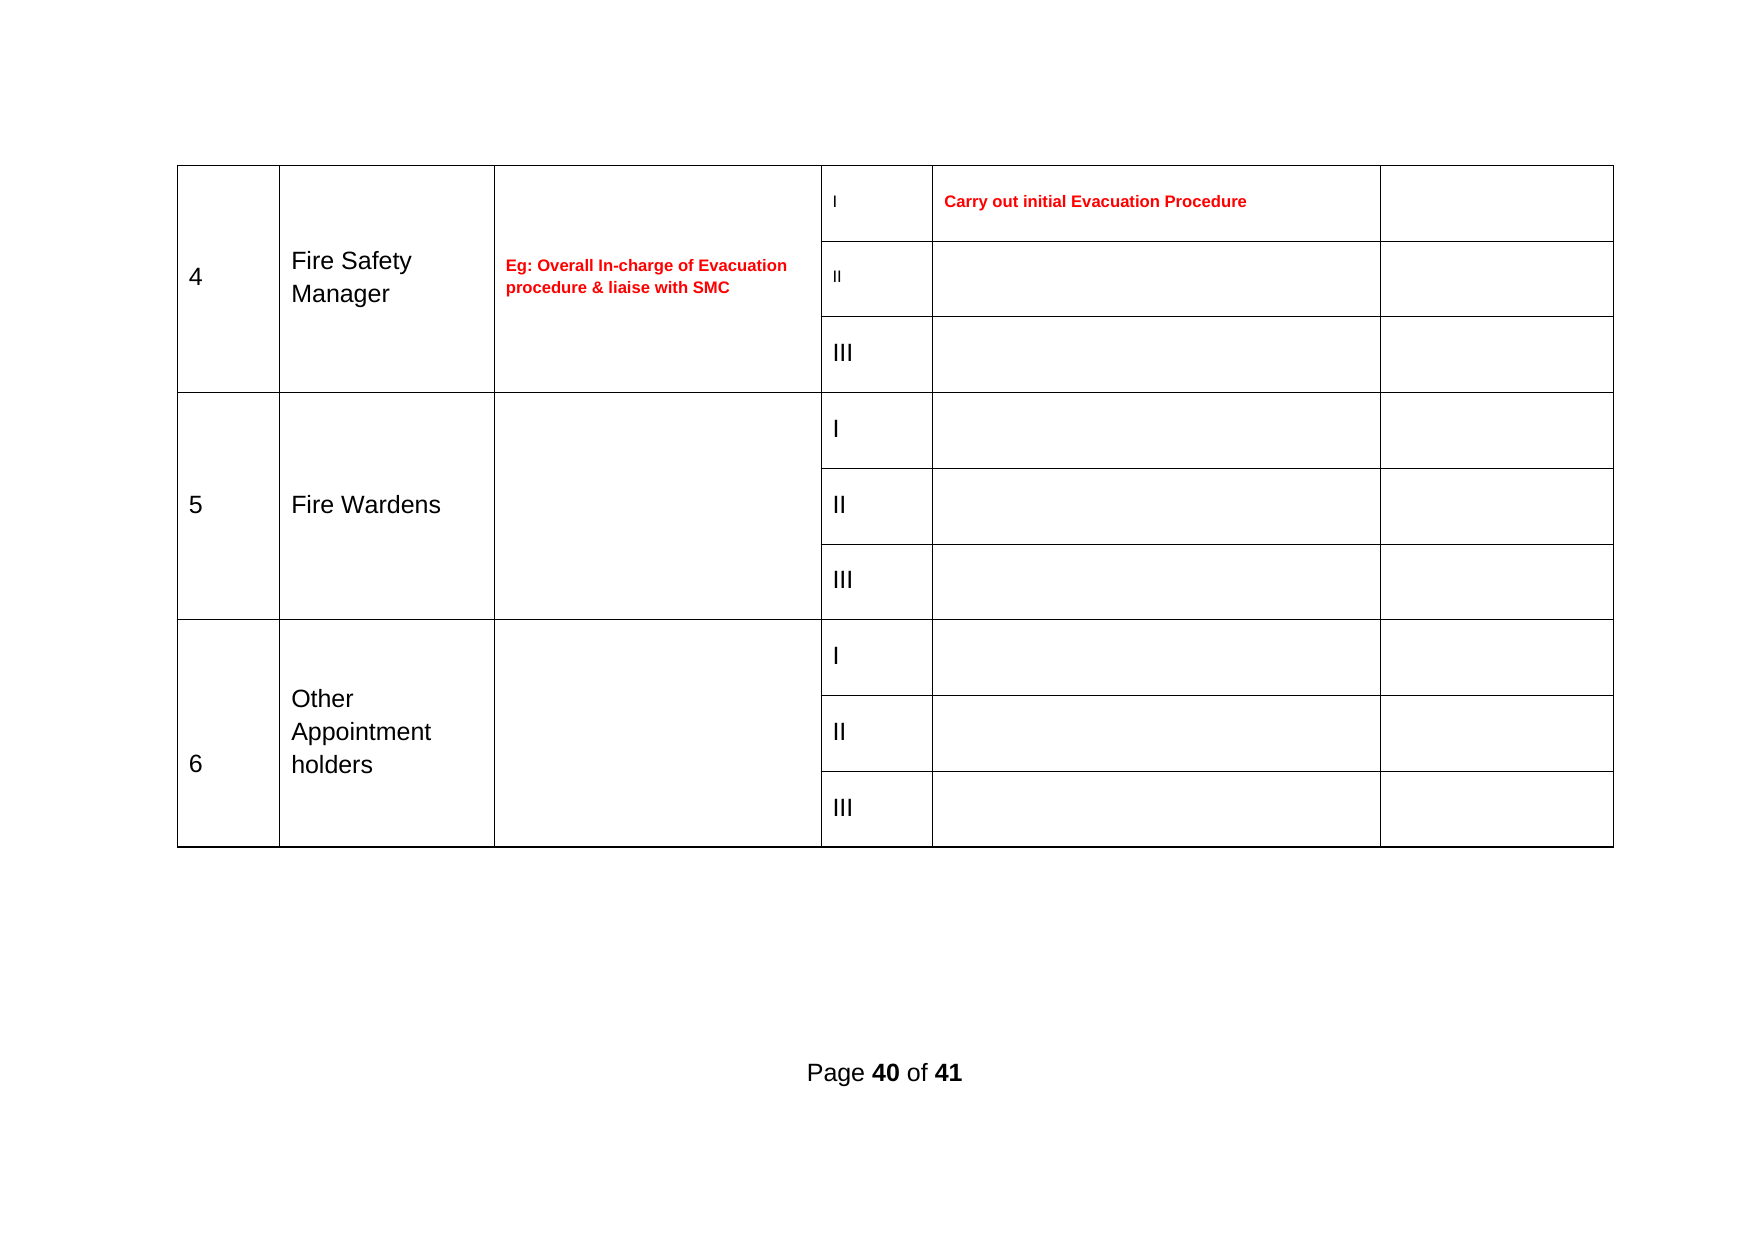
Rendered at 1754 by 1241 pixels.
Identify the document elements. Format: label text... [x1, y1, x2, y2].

table_cell [1381, 317, 1613, 392]
table_cell 5 [178, 393, 279, 619]
table_cell [1381, 469, 1613, 543]
table_cell [495, 620, 821, 846]
table_cell 6 [178, 620, 279, 846]
table_cell III [822, 772, 932, 846]
table_cell I [822, 620, 932, 695]
table_cell Fire Wardens [280, 393, 494, 619]
table_cell [933, 469, 1380, 543]
table_cell 4 [178, 166, 279, 392]
table_cell I [822, 166, 932, 241]
table_cell [1381, 545, 1613, 619]
table_cell II [822, 469, 932, 543]
table_cell Carry out initial Evacuation Procedure [933, 166, 1380, 241]
table_cell [933, 545, 1380, 619]
table_cell Fire Safety Manager [280, 166, 494, 392]
table_cell [933, 772, 1380, 846]
table_cell [933, 242, 1380, 316]
table_cell [495, 393, 821, 619]
table_cell [933, 696, 1380, 771]
table_cell [1381, 393, 1613, 468]
table_cell II [822, 242, 932, 316]
table_cell [1381, 620, 1613, 695]
table_cell [1381, 166, 1613, 241]
table_cell [933, 620, 1380, 695]
table_cell [1381, 772, 1613, 846]
table_cell III [822, 545, 932, 619]
table_cell [1381, 242, 1613, 316]
table_cell III [822, 317, 932, 392]
table_cell Eg: Overall In-charge of Evacuation procedure & liaise with SMC [495, 166, 821, 392]
table_cell [1381, 696, 1613, 771]
table_cell II [822, 696, 932, 771]
table_cell I [822, 393, 932, 468]
table_cell [933, 317, 1380, 392]
table_cell [933, 393, 1380, 468]
table_cell Other Appointment holders [280, 620, 494, 846]
